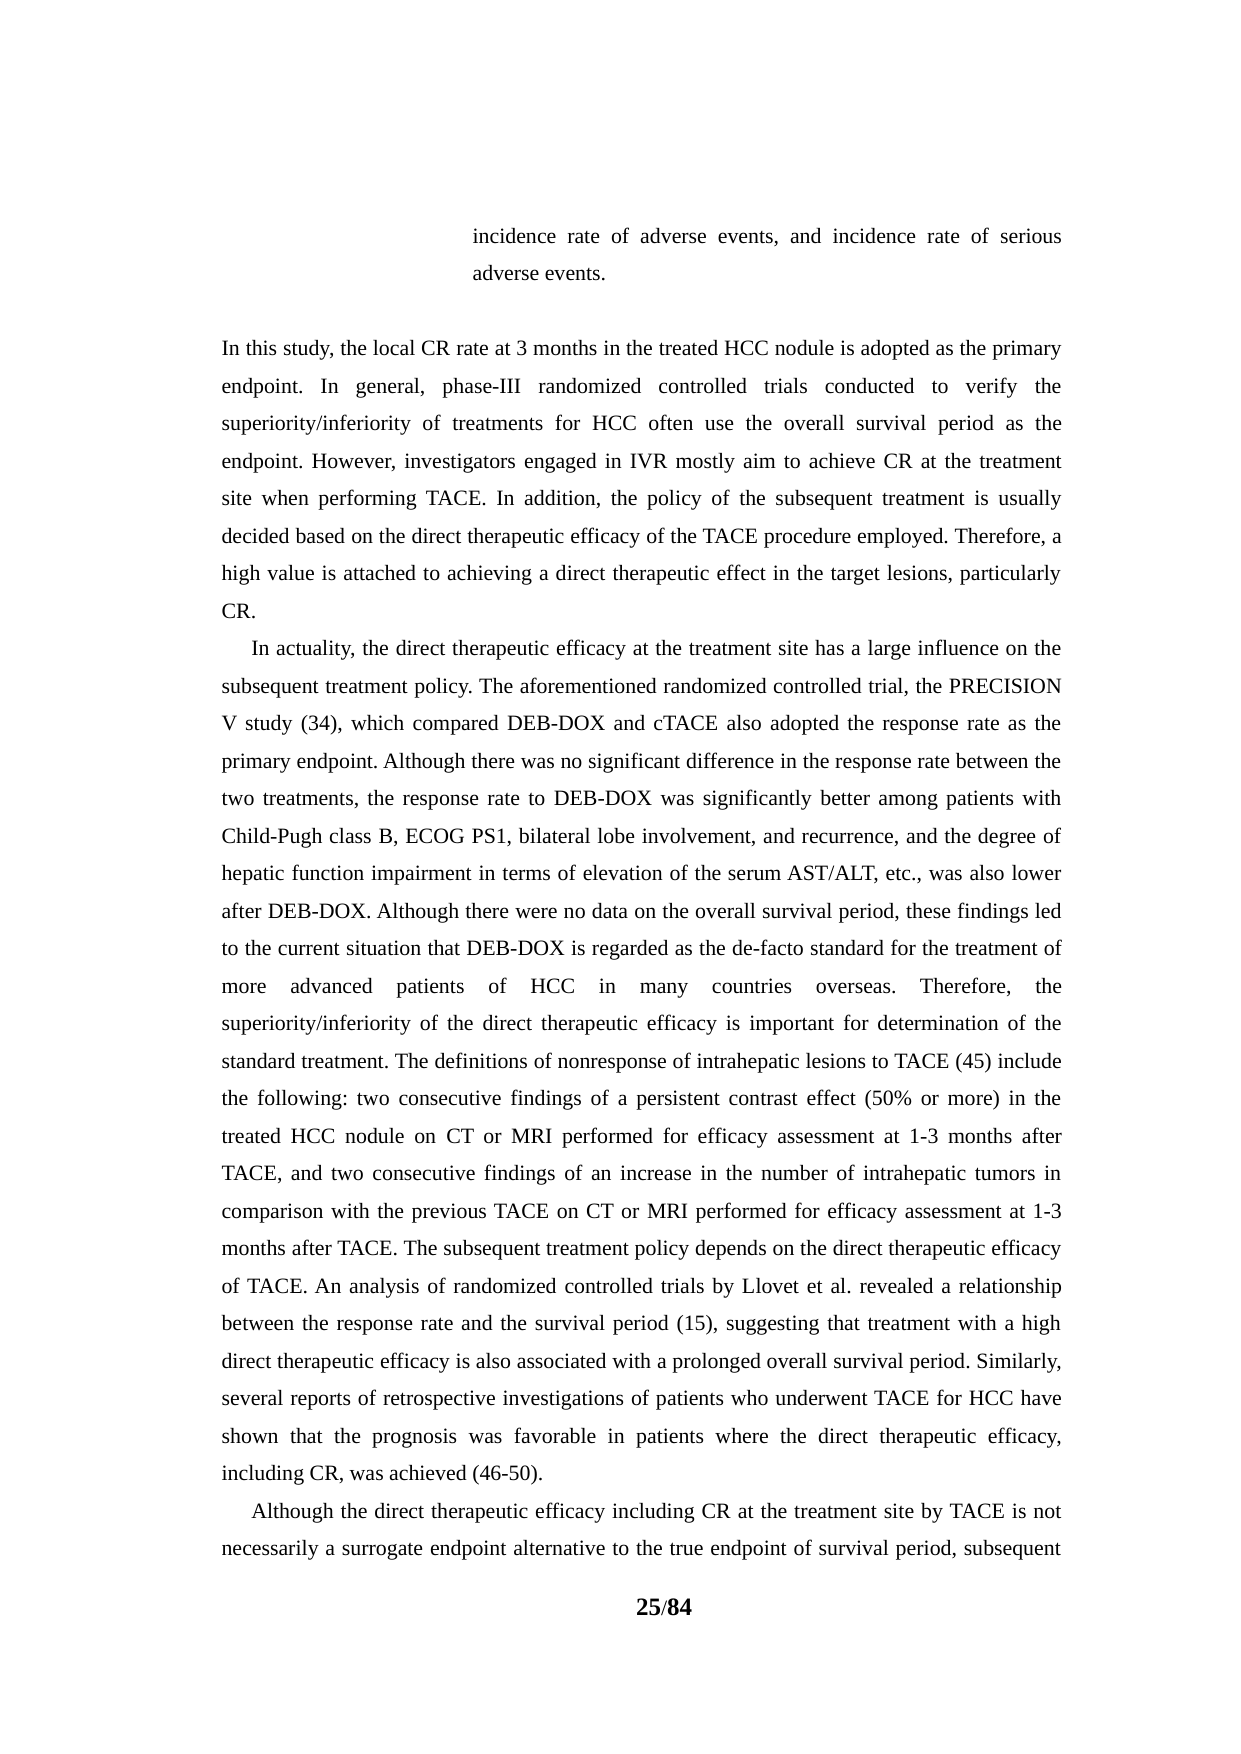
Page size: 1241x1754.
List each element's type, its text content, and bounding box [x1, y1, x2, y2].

text In actuality, the direct therapeutic efficacy at the treatment site has a large influence on the subsequent treatment policy. The aforementioned randomized controlled trial, the PRECISION V study (34), which compared DEB-DOX and cTACE also adopted the response rate as the primary endpoint. Although there was no significant difference in the response rate between the two treatments, the response rate to DEB-DOX was significantly better among patients with Child-Pugh class B, ECOG PS1, bilateral lobe involvement, and recurrence, and the degree of hepatic function impairment in terms of elevation of the serum AST/ALT, etc., was also lower after DEB-DOX. Although there were no data on the overall survival period, these findings led to the current situation that DEB-DOX is regarded as the de-facto standard for the treatment of more advanced patients of HCC in many countries overseas. Therefore, the superiority/inferiority of the direct therapeutic efficacy is important for determination of the standard treatment. The definitions of nonresponse of intrahepatic lesions to TACE (45) include the following: two consecutive findings of a persistent contrast effect (50% or more) in the treated HCC nodule on CT or MRI performed for efficacy assessment at 1-3 months after TACE, and two consecutive findings of an increase in the number of intrahepatic tumors in comparison with the previous TACE on CT or MRI performed for efficacy assessment at 1-3 months after TACE. The subsequent treatment policy depends on the direct therapeutic efficacy of TACE. An analysis of randomized controlled trials by Llovet et al. revealed a relationship between the response rate and the survival period (15), suggesting that treatment with a high direct therapeutic efficacy is also associated with a prolonged overall survival period. Similarly, several reports of retrospective investigations of patients who underwent TACE for HCC have shown that the prognosis was favorable in patients where the direct therapeutic efficacy, including CR, was achieved (46-50). [221, 629, 1063, 1492]
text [221, 1492, 1063, 1567]
text In this study, the local CR rate at 3 months in the treated HCC nodule is adopted as the primary endpoint. In general, phase-III randomized controlled trials conducted to verify the superiority/inferiority of treatments for HCC often use the overall survival period as the endpoint. However, investigators engaged in IVR mostly aim to achieve CR at the treatment site when performing TACE. In addition, the policy of the subsequent treatment is usually decided based on the direct therapeutic efficacy of the TACE procedure employed. Therefore, a high value is attached to achieving a direct therapeutic effect in the target lesions, particularly CR. [221, 329, 1063, 629]
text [221, 217, 1063, 292]
